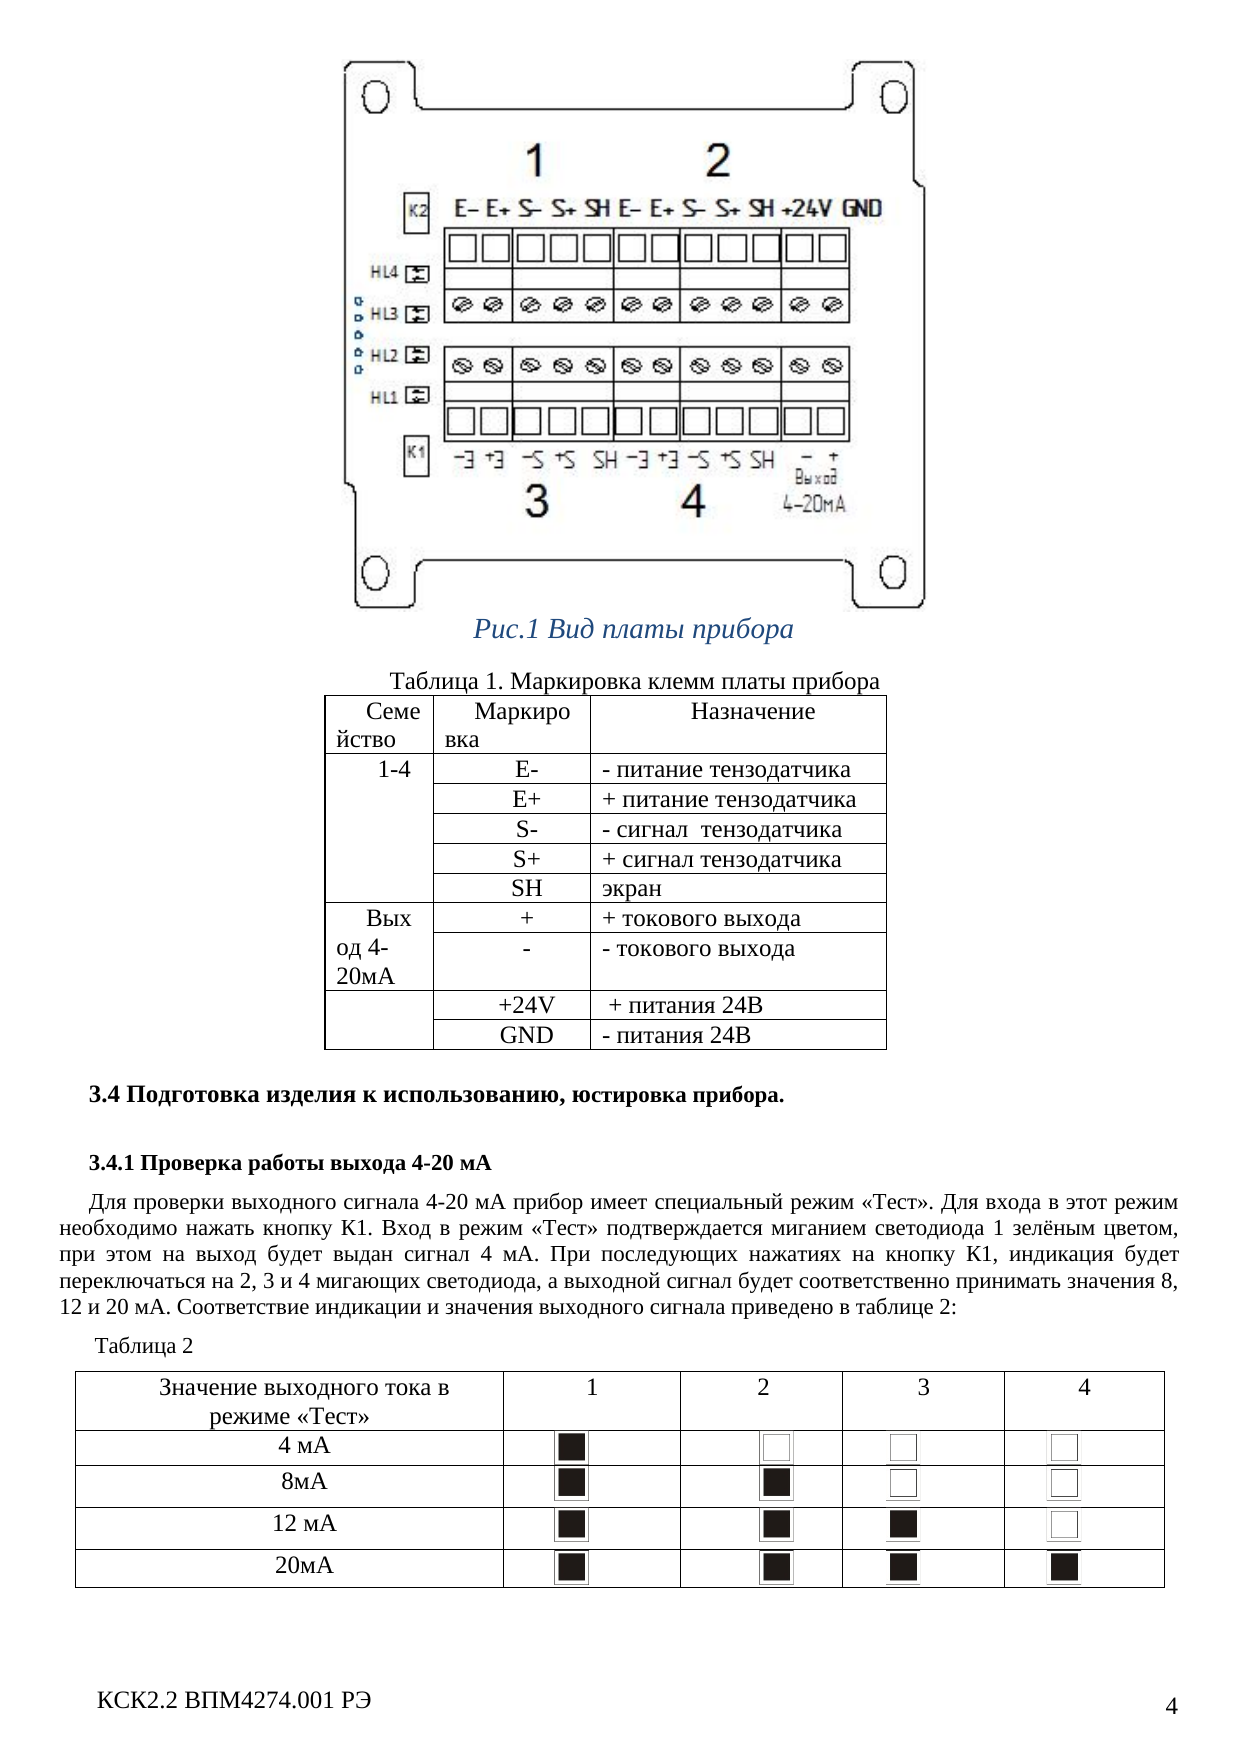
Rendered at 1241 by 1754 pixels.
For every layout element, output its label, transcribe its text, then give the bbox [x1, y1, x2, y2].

table_cell +24V [434, 991, 590, 1019]
picture [554, 1430, 589, 1465]
text Таблица 1. Маркировка клемм платы прибора [59, 666, 1181, 695]
table_header Маркировка [434, 696, 590, 753]
table_cell [681, 1431, 759, 1465]
picture [759, 1466, 794, 1501]
text Для проверки выходного сигнала 4-20 мА прибор имеет специальный режим «Тест». Для входа в этот режим необходимо нажать кнопку К1. Вход в режим «Тест» подтверждается миганием светодиода 1 зелёным цветом, при этом на выход будет выдан сигнал 4 мА. При последующих нажатиях на кнопку К1, индикация будет переключаться на 2, 3 и 4 мигающих светодиода, а выходной сигнал будет соответственно принимать значения 8, 12 и 20 мА. Соответствие индикации и значения выходного сигнала приведено в таблице 2: [59, 1188, 1181, 1319]
table_cell + сигнал тензодатчика [591, 844, 886, 872]
table_cell [1082, 1431, 1164, 1465]
picture [886, 1466, 921, 1501]
table_cell SH [434, 874, 590, 902]
text Таблица 2 [59, 1332, 1181, 1358]
table_cell 8мА [76, 1466, 503, 1507]
picture [554, 1507, 589, 1542]
table_header Назначение [591, 696, 886, 753]
picture [1046, 1550, 1082, 1585]
table_cell [1005, 1508, 1164, 1549]
text Рис.1 Вид платы прибора [59, 612, 1181, 645]
table_cell [921, 1431, 1004, 1465]
picture [1046, 1430, 1082, 1465]
table_cell [1005, 1431, 1046, 1465]
table_cell 1-4 [326, 754, 433, 902]
table_cell 20мА [76, 1550, 503, 1587]
text 3.4.1 Проверка работы выхода 4-20 мА [59, 1149, 1181, 1175]
table_cell Выход 4-20мА [326, 903, 433, 989]
table_cell [843, 1550, 1004, 1587]
table_cell GND [434, 1020, 590, 1049]
table_cell [681, 1550, 842, 1587]
table_cell - питания 24В [591, 1020, 886, 1049]
table_cell [504, 1431, 554, 1465]
picture [886, 1550, 921, 1585]
picture [759, 1507, 794, 1542]
text 3.4 Подготовка изделия к использованию, юстировка прибора. [59, 1079, 1181, 1108]
picture [554, 1466, 589, 1501]
table_cell - [434, 933, 590, 989]
table_cell [681, 1466, 842, 1507]
table_cell [504, 1508, 680, 1549]
table_cell [326, 991, 433, 1049]
table_cell + [434, 903, 590, 932]
table_header 4 [1005, 1372, 1164, 1429]
picture [341, 59, 929, 612]
picture [759, 1430, 794, 1465]
table_cell [681, 1508, 842, 1549]
table_header 2 [681, 1372, 842, 1429]
table_cell E- [434, 754, 590, 783]
table_cell + питания 24В [591, 991, 886, 1019]
picture [886, 1507, 921, 1542]
table_cell S+ [434, 844, 590, 872]
table_header 3 [843, 1372, 1004, 1429]
picture [1046, 1466, 1082, 1501]
table_header Семейство [326, 696, 433, 753]
table_cell [504, 1550, 680, 1587]
table_cell - питание тензодатчика ­ [591, 754, 886, 783]
picture [1046, 1507, 1082, 1542]
picture [886, 1430, 921, 1465]
table_cell [843, 1508, 1004, 1549]
picture [554, 1550, 589, 1585]
table_cell [1005, 1550, 1164, 1587]
table_cell E+ [434, 784, 590, 813]
table_cell 4 мА [76, 1431, 503, 1465]
table_cell + питание тензодатчика [591, 784, 886, 813]
table_cell [843, 1466, 1004, 1507]
table_cell [843, 1431, 886, 1465]
table_cell S- [434, 814, 590, 843]
table_cell [589, 1431, 680, 1465]
picture [759, 1550, 794, 1585]
table_cell - сигнал тензодатчика [591, 814, 886, 843]
table_header Значение выходного тока в режиме «Тест» [76, 1372, 503, 1429]
table_cell [1005, 1466, 1164, 1507]
table_cell экран [591, 874, 886, 902]
table_cell 12 мА [76, 1508, 503, 1549]
table_header 1 [504, 1372, 680, 1429]
table_cell [794, 1431, 842, 1465]
table_cell [504, 1466, 680, 1507]
table_cell - токового выхода [591, 933, 886, 989]
table_cell + токового выхода [591, 903, 886, 932]
